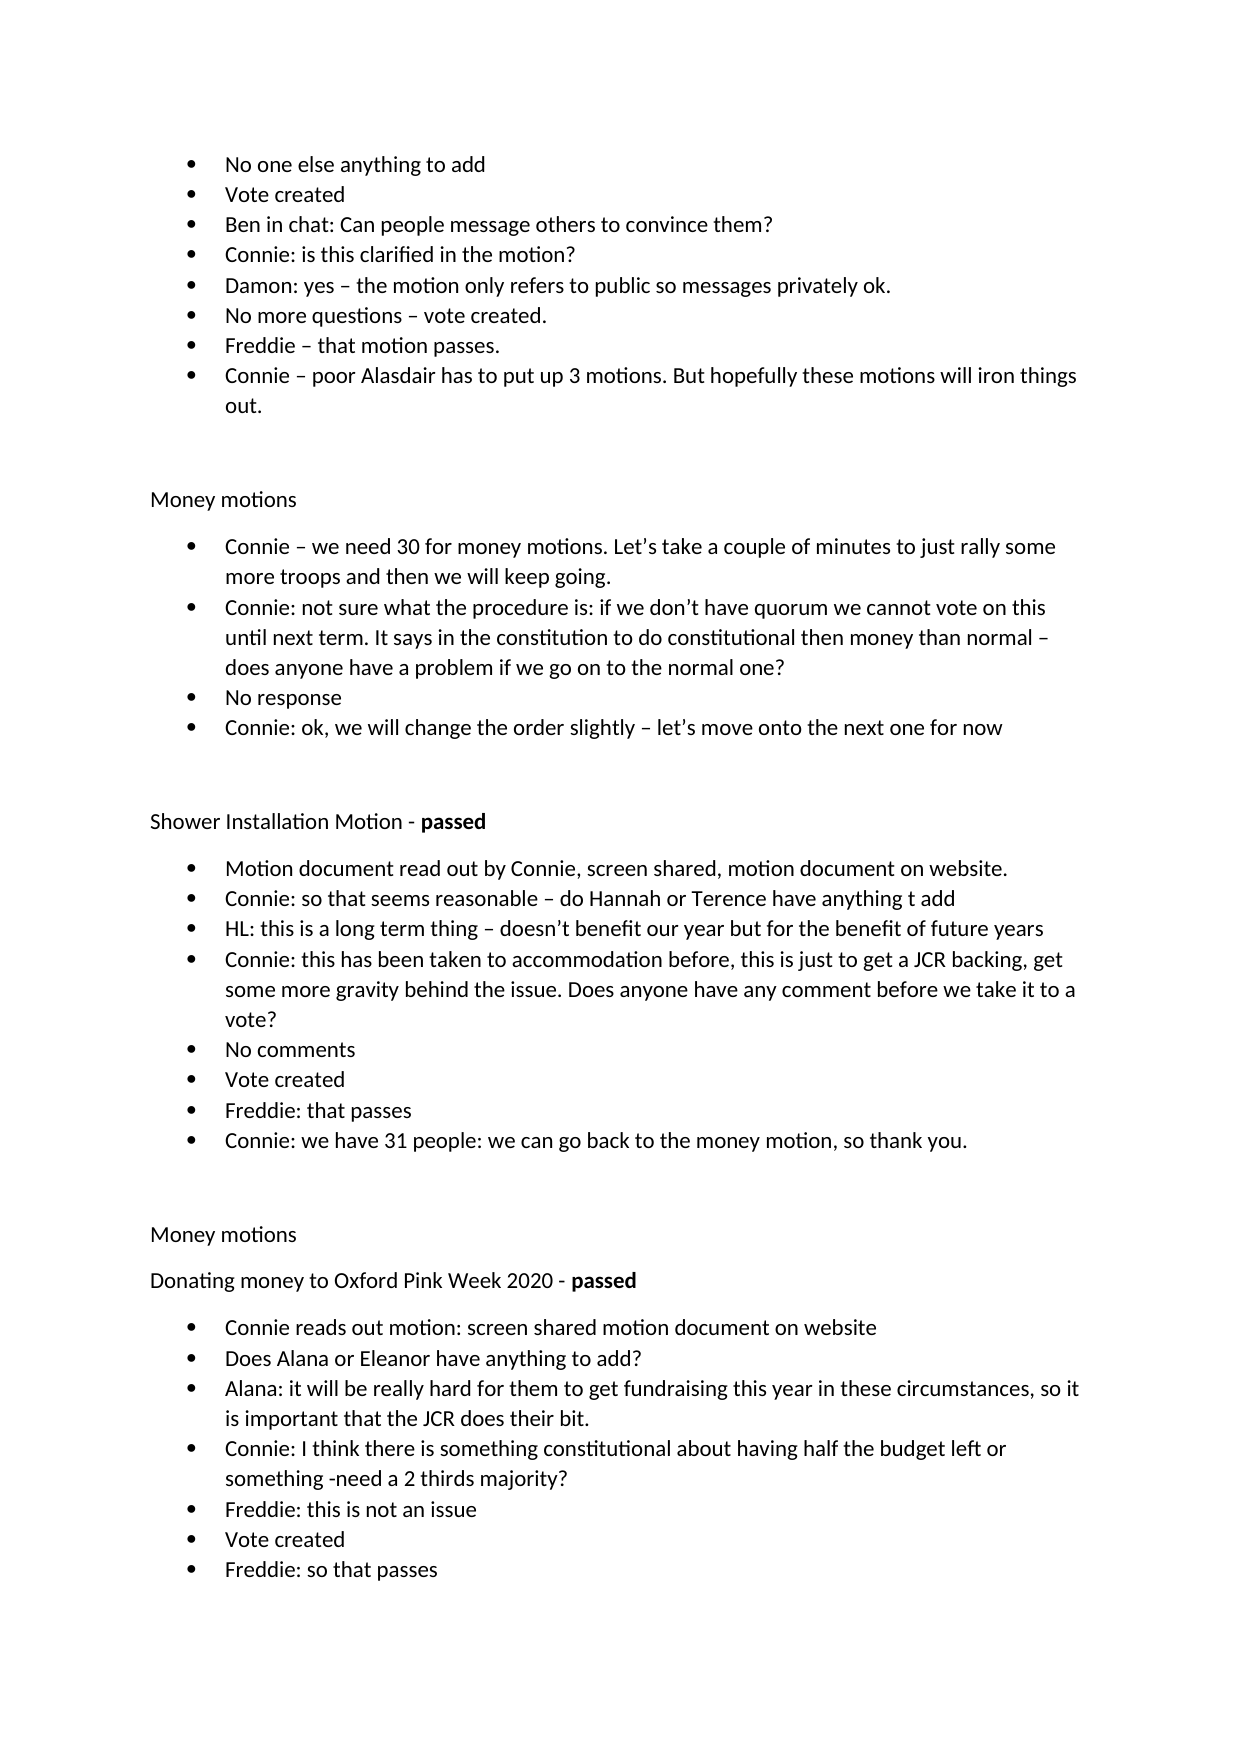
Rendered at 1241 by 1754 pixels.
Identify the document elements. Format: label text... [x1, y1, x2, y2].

list Connie: I think there is something constitutional about having half the budget left or something -need a 2 thirds majority? [187, 1434, 1090, 1493]
list Connie: is this clarified in the motion? [187, 241, 1090, 269]
list HL: this is a long term thing – doesn’t benefit our year but for the benefit of future years [187, 914, 1090, 943]
list Freddie: this is not an issue [187, 1495, 1090, 1523]
list Connie: so that seems reasonable – do Hannah or Terence have anything t add [187, 884, 1090, 912]
list Alana: it will be really hard for them to get fundraising this year in these circumstances, so it is important that the JCR does their bit. [187, 1374, 1090, 1432]
list Does Alana or Eleanor have anything to add? [187, 1344, 1090, 1372]
list Connie: ok, we will change the order slightly – let’s move onto the next one for now [187, 713, 1090, 742]
list No response [187, 683, 1090, 711]
list Freddie – that motion passes. [187, 331, 1090, 359]
list Ben in chat: Can people message others to convince them? [187, 210, 1090, 238]
list Connie reads out motion: screen shared motion document on website [187, 1313, 1090, 1342]
list Damon: yes – the motion only refers to public so messages privately ok. [187, 271, 1090, 299]
text Money motions [150, 1220, 1090, 1248]
list Connie: not sure what the procedure is: if we don’t have quorum we cannot vote on this until next term. It says in the constitution to do constitutional then money than normal – does anyone have a problem if we go on to the normal one? [187, 593, 1090, 681]
list Freddie: so that passes [187, 1555, 1090, 1583]
list Connie: we have 31 people: we can go back to the money motion, so thank you. [187, 1126, 1090, 1154]
list Connie – poor Alasdair has to put up 3 motions. But hopefully these motions will iron things out. [187, 361, 1090, 420]
list No more questions – vote created. [187, 301, 1090, 329]
text Shower Installation Motion - passed [150, 807, 1090, 835]
list Connie – we need 30 for money motions. Let’s take a couple of minutes to just rally some more troops and then we will keep going. [187, 532, 1090, 591]
list Vote created [187, 1525, 1090, 1553]
list No comments [187, 1035, 1090, 1063]
list Vote created [187, 180, 1090, 208]
text Money motions [150, 485, 1090, 513]
list Vote created [187, 1066, 1090, 1094]
list Motion document read out by Connie, screen shared, motion document on website. [187, 854, 1090, 882]
list Freddie: that passes [187, 1096, 1090, 1124]
list No one else anything to add [187, 150, 1090, 178]
list Connie: this has been taken to accommodation before, this is just to get a JCR backing, get some more gravity behind the issue. Does anyone have any comment before we take it to a vote? [187, 945, 1090, 1033]
text Donating money to Oxford Pink Week 2020 - passed [150, 1267, 1090, 1295]
